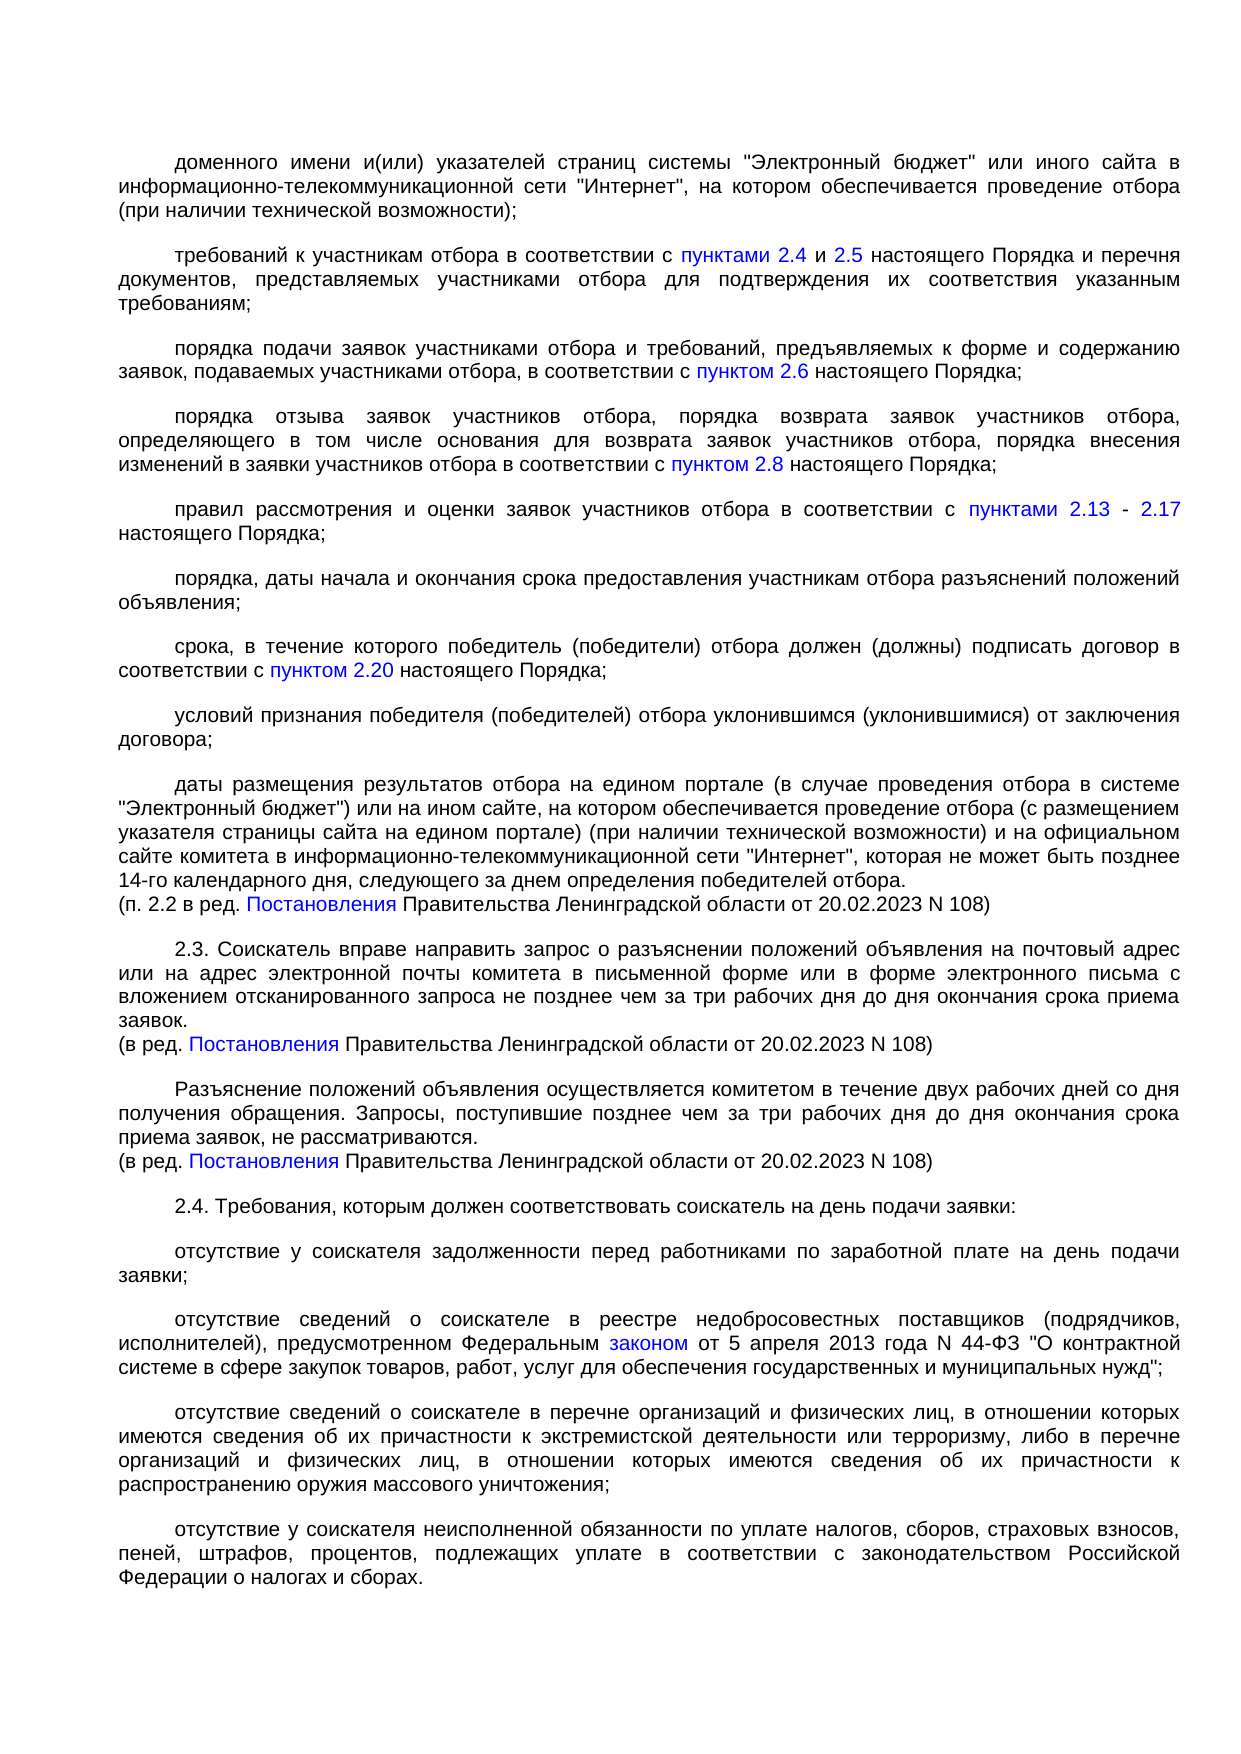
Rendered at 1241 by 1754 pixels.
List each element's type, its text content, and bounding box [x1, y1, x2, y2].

text доменного имени и(или) указателей страниц системы "Электронный бюджет" или иного сайта в информационно-телекоммуникационной сети "Интернет", на котором обеспечивается проведение отбора (при наличии технической возможности); [118, 150, 1181, 222]
text даты размещения результатов отбора на едином портале (в случае проведения отбора в системе "Электронный бюджет") или на ином сайте, на котором обеспечивается проведение отбора (с размещением указателя страницы сайта на едином портале) (при наличии технической возможности) и на официальном сайте комитета в информационно-телекоммуникационной сети "Интернет", которая не может быть позднее 14-го календарного дня, следующего за днем определения победителей отбора. [118, 772, 1181, 892]
text (п. 2.2 в ред. Постановления Правительства Ленинградской области от 20.02.2023 N 108) [118, 892, 1181, 916]
text 2.4. Требования, которым должен соответствовать соискатель на день подачи заявки: [118, 1194, 1181, 1218]
text отсутствие у соискателя неисполненной обязанности по уплате налогов, сборов, страховых взносов, пеней, штрафов, процентов, подлежащих уплате в соответствии с законодательством Российской Федерации о налогах и сборах. [118, 1517, 1181, 1588]
text порядка отзыва заявок участников отбора, порядка возврата заявок участников отбора, определяющего в том числе основания для возврата заявок участников отбора, порядка внесения изменений в заявки участников отбора в соответствии с пунктом 2.8 настоящего Порядка; [118, 404, 1181, 476]
text 2.3. Соискатель вправе направить запрос о разъяснении положений объявления на почтовый адрес или на адрес электронной почты комитета в письменной форме или в форме электронного письма с вложением отсканированного запроса не позднее чем за три рабочих дня до дня окончания срока приема заявок. [118, 936, 1181, 1032]
text требований к участникам отбора в соответствии с пунктами 2.4 и 2.5 настоящего Порядка и перечня документов, представляемых участниками отбора для подтверждения их соответствия указанным требованиям; [118, 243, 1181, 314]
text отсутствие у соискателя задолженности перед работниками по заработной плате на день подачи заявки; [118, 1238, 1181, 1286]
text порядка, даты начала и окончания срока предоставления участникам отбора разъяснений положений объявления; [118, 566, 1181, 613]
text порядка подачи заявок участниками отбора и требований, предъявляемых к форме и содержанию заявок, подаваемых участниками отбора, в соответствии с пунктом 2.6 настоящего Порядка; [118, 335, 1181, 383]
text Разъяснение положений объявления осуществляется комитетом в течение двух рабочих дней со дня получения обращения. Запросы, поступившие позднее чем за три рабочих дня до дня окончания срока приема заявок, не рассматриваются. [118, 1077, 1181, 1149]
text срока, в течение которого победитель (победители) отбора должен (должны) подписать договор в соответствии с пунктом 2.20 настоящего Порядка; [118, 634, 1181, 682]
text отсутствие сведений о соискателе в перечне организаций и физических лиц, в отношении которых имеются сведения об их причастности к экстремистской деятельности или терроризму, либо в перечне организаций и физических лиц, в отношении которых имеются сведения об их причастности к распространению оружия массового уничтожения; [118, 1400, 1181, 1496]
text отсутствие сведений о соискателе в реестре недобросовестных поставщиков (подрядчиков, исполнителей), предусмотренном Федеральным законом от 5 апреля 2013 года N 44-ФЗ "О контрактной системе в сфере закупок товаров, работ, услуг для обеспечения государственных и муниципальных нужд"; [118, 1307, 1181, 1379]
text правил рассмотрения и оценки заявок участников отбора в соответствии с пунктами 2.13 - 2.17 настоящего Порядка; [118, 497, 1181, 545]
text (в ред. Постановления Правительства Ленинградской области от 20.02.2023 N 108) [118, 1032, 1181, 1056]
text (в ред. Постановления Правительства Ленинградской области от 20.02.2023 N 108) [118, 1149, 1181, 1173]
text условий признания победителя (победителей) отбора уклонившимся (уклонившимися) от заключения договора; [118, 703, 1181, 751]
